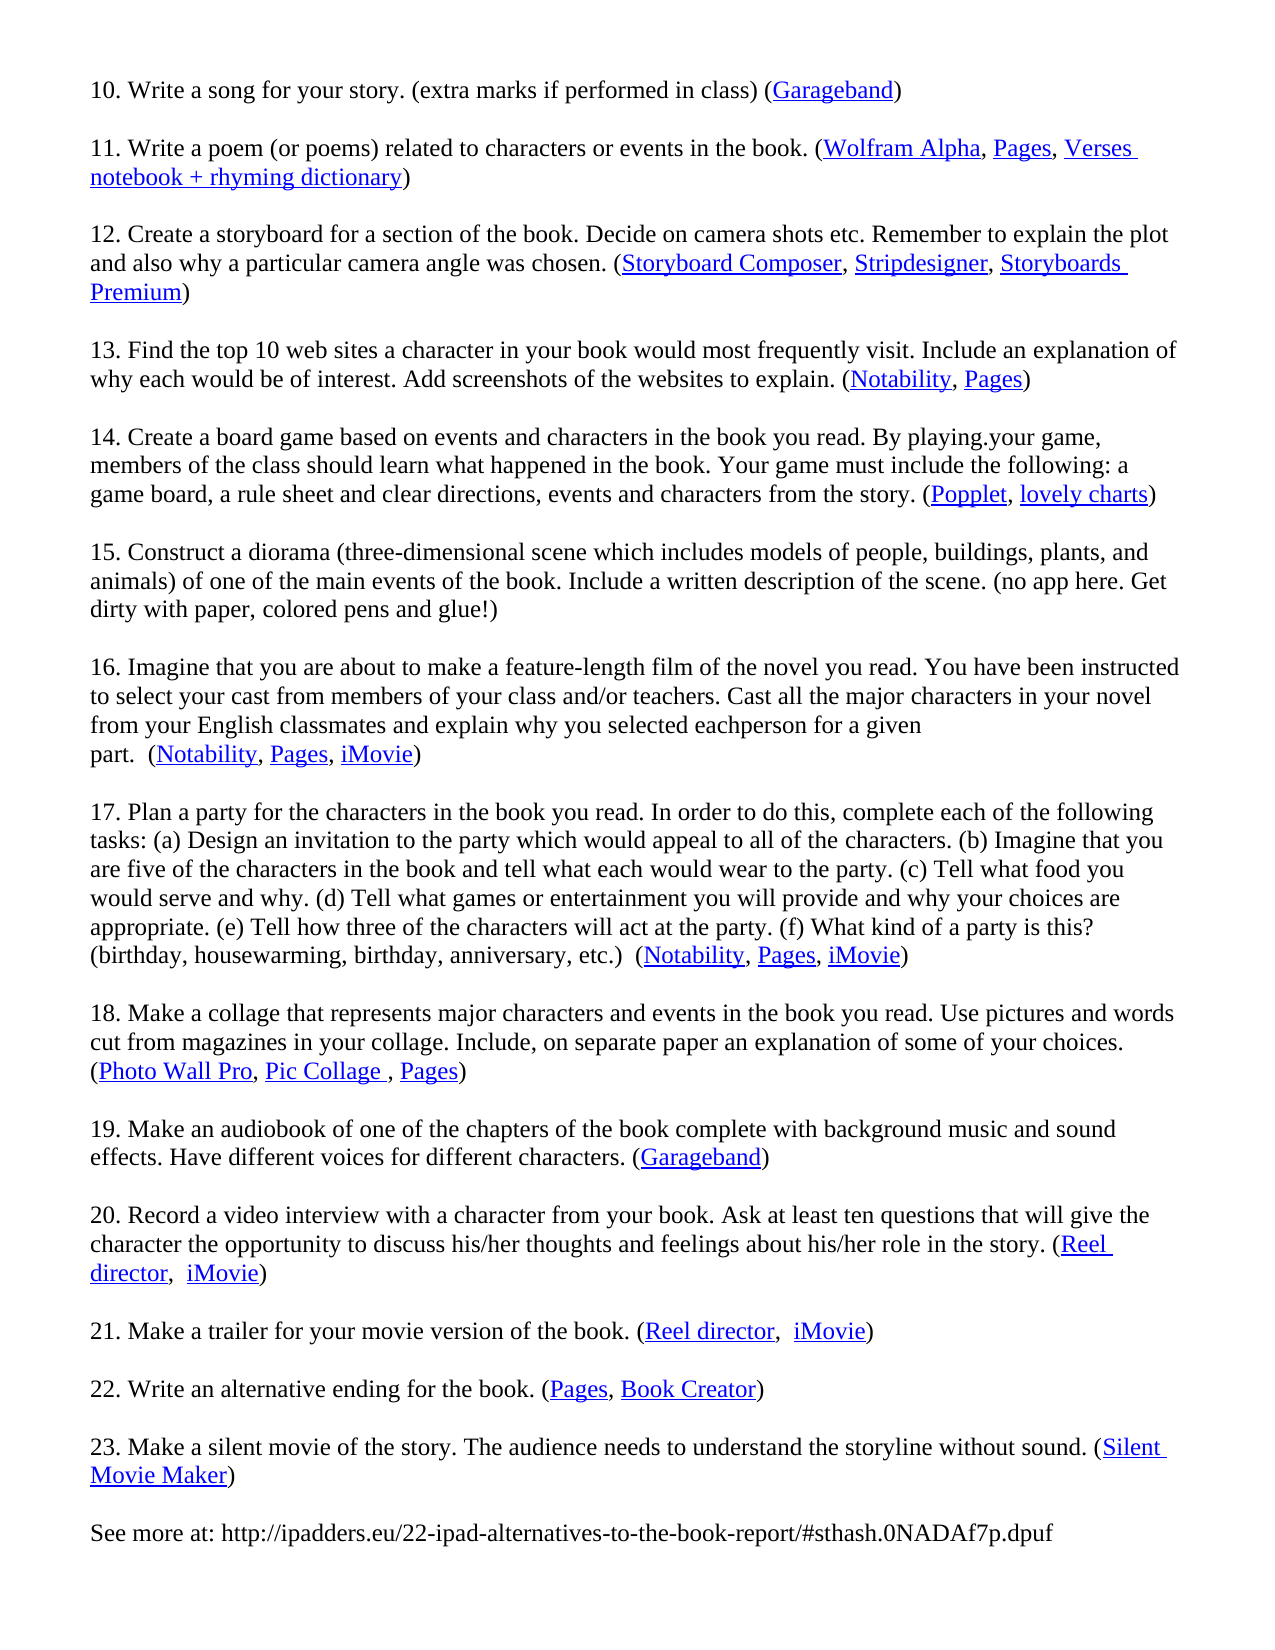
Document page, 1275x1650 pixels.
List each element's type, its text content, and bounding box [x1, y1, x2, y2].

text 15. Construct a diorama (three-dimensional scene which includes models of people, buildings, plants, and animals) of one of the main events of the book. Include a written description of the scene. (no app here. Get dirty with paper, colored pens and glue!) [90, 537, 1185, 623]
text 16. Imagine that you are about to make a feature-length film of the novel you read. You have been instructed to select your cast from members of your class and/or teachers. Cast all the major characters in your novel from your English classmates and explain why you selected eachperson for a given part. (Notability, Pages, iMovie) [90, 652, 1185, 767]
text 19. Make an audiobook of one of the chapters of the book complete with background music and sound effects. Have different voices for different characters. (Garageband) [90, 1114, 1185, 1171]
text 21. Make a trailer for your movie version of the book. (Reel director, iMovie) [90, 1316, 1185, 1344]
text 23. Make a silent movie of the story. The audience needs to understand the storyline without sound. (Silent Movie Maker) [90, 1432, 1185, 1489]
text 14. Create a board game based on events and characters in the book you read. By playing.your game, members of the class should learn what happened in the book. Your game must include the following: a game board, a rule sheet and clear directions, events and characters from the story. (Popplet, lovely charts) [90, 422, 1185, 508]
text 11. Write a poem (or poems) related to characters or events in the book. (Wolfram Alpha, Pages, Verses notebook + rhyming dictionary) [90, 133, 1185, 190]
text 20. Record a video interview with a character from your book. Ask at least ten questions that will give the character the opportunity to discuss his/her thoughts and feelings about his/her role in the story. (Reel director, iMovie) [90, 1200, 1185, 1287]
text 17. Plan a party for the characters in the book you read. In order to do this, complete each of the following tasks: (a) Design an invitation to the party which would appeal to all of the characters. (b) Imagine that you are five of the characters in the book and tell what each would wear to the party. (c) Tell what food you would serve and why. (d) Tell what games or entertainment you will provide and why your choices are appropriate. (e) Tell how three of the characters will act at the party. (f) What kind of a party is this? (birthday, housewarming, birthday, anniversary, etc.) (Notability, Pages, iMovie) [90, 797, 1185, 969]
text 10. Write a song for your story. (extra marks if performed in class) (Garageband) [90, 75, 1185, 104]
text 12. Create a storyboard for a section of the book. Decide on camera shots etc. Remember to explain the plot and also why a particular camera angle was chosen. (Storyboard Composer, Stripdesigner, Storyboards Premium) [90, 219, 1185, 306]
text 13. Find the top 10 web sites a character in your book would most frequently visit. Include an explanation of why each would be of interest. Add screenshots of the websites to explain. (Notability, Pages) [90, 335, 1185, 392]
text See more at: http://ipadders.eu/22-ipad-alternatives-to-the-book-report/#sthash.0NADAf7p.dpuf [90, 1518, 1185, 1547]
text 18. Make a collage that represents major characters and events in the book you read. Use pictures and words cut from magazines in your collage. Include, on separate paper an explanation of some of your choices. (Photo Wall Pro, Pic Collage , Pages) [90, 998, 1185, 1084]
text 22. Write an alternative ending for the book. (Pages, Book Creator) [90, 1374, 1185, 1402]
